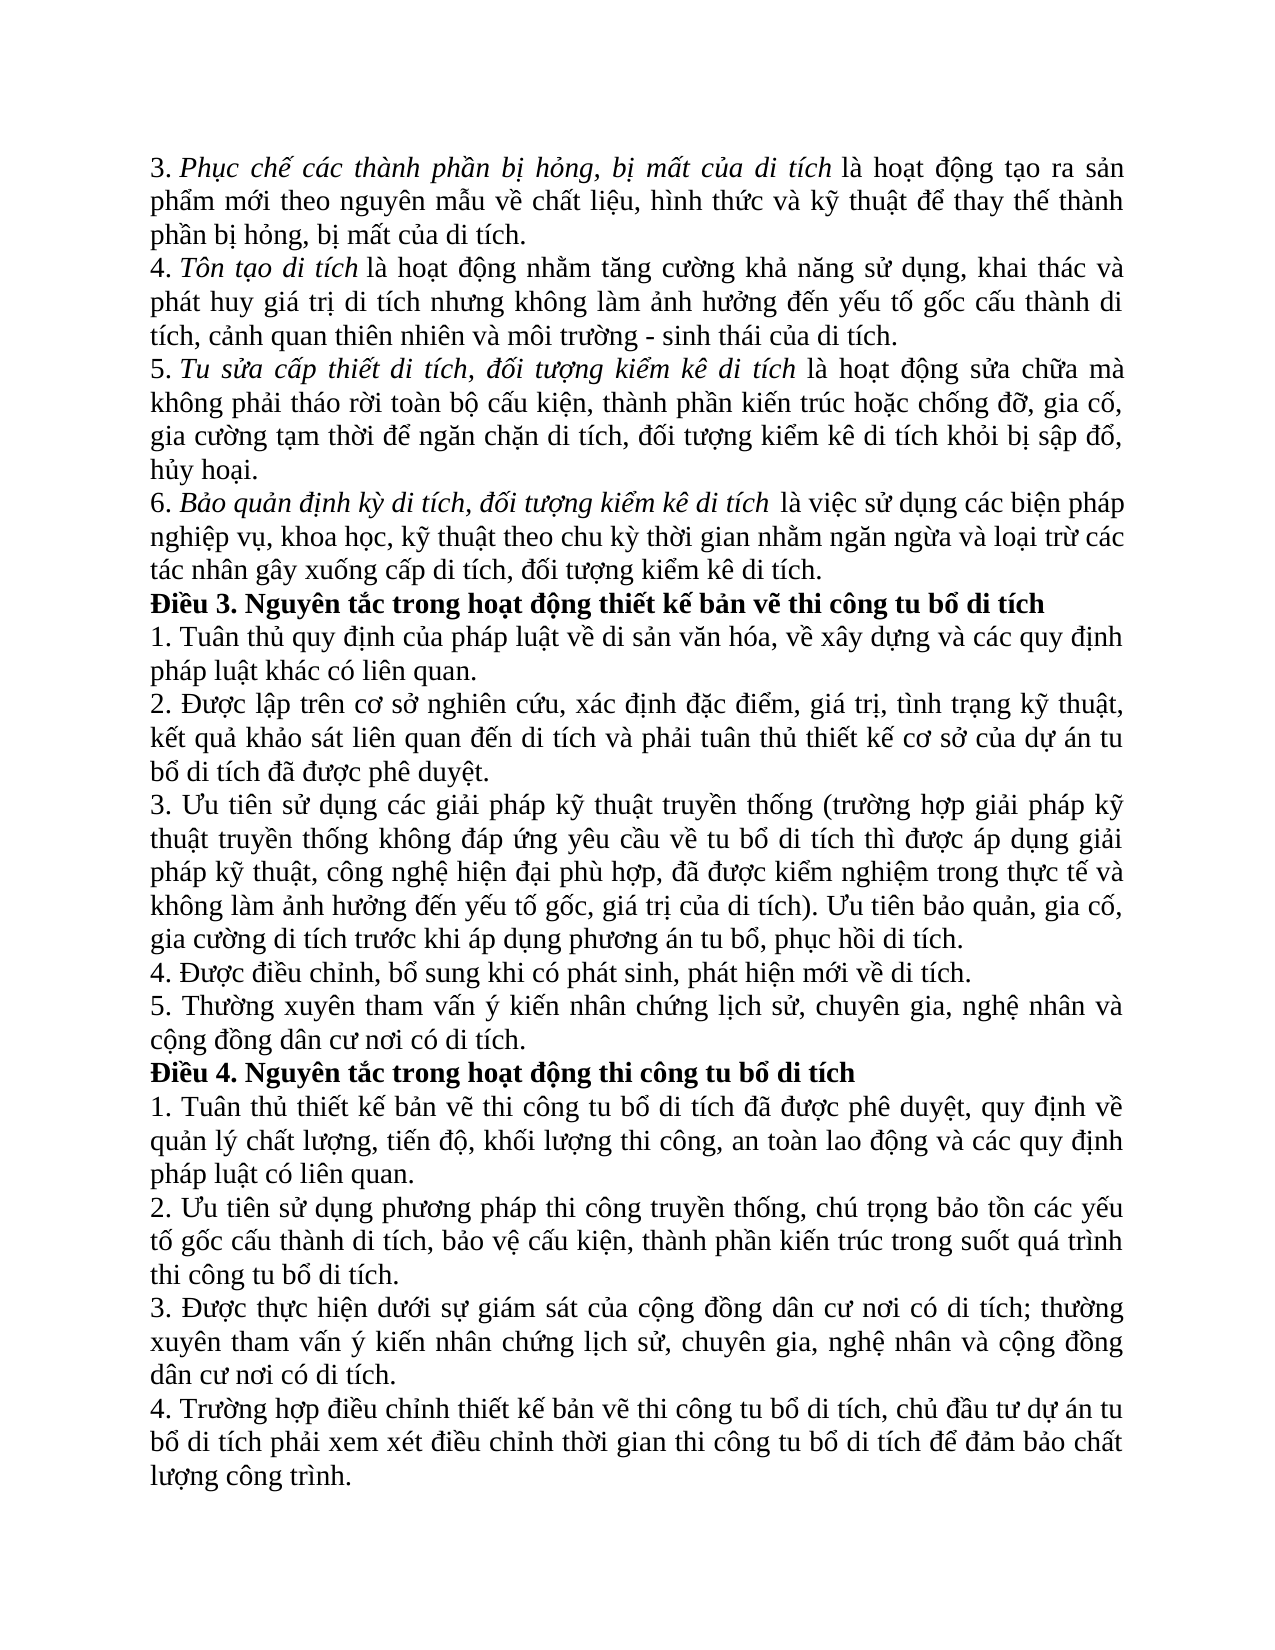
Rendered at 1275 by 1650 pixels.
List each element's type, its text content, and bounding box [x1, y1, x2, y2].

text 2. Ưu tiên sử dụng phương pháp thi công truyền thống, chú trọng bảo tồn các yếu tố gốc cấu thành di tích, bảo vệ cấu kiện, thành phần kiến trúc trong suốt quá trình thi công tu bổ di tích. [150, 1190, 1125, 1290]
text 2. Được lập trên cơ sở nghiên cứu, xác định đặc điểm, giá trị, tình trạng kỹ thuật, kết quả khảo sát liên quan đến di tích và phải tuân thủ thiết kế cơ sở của dự án tu bổ di tích đã được phê duyệt. [150, 687, 1125, 787]
text 4. Tôn tạo di tích là hoạt động nhằm tăng cường khả năng sử dụng, khai thác và phát huy giá trị di tích nhưng không làm ảnh hưởng đến yếu tố gốc cấu thành di tích, cảnh quan thiên nhiên và môi trường - sinh thái của di tích. [150, 251, 1125, 351]
text 4. Trường hợp điều chỉnh thiết kế bản vẽ thi công tu bổ di tích, chủ đầu tư dự án tu bổ di tích phải xem xét điều chỉnh thời gian thi công tu bổ di tích để đảm bảo chất lượng công trình. [150, 1391, 1125, 1492]
text 3. Ưu tiên sử dụng các giải pháp kỹ thuật truyền thống (trường hợp giải pháp kỹ thuật truyền thống không đáp ứng yêu cầu về tu bổ di tích thì được áp dụng giải pháp kỹ thuật, công nghệ hiện đại phù hợp, đã được kiểm nghiệm trong thực tế và không làm ảnh hưởng đến yếu tố gốc, giá trị của di tích). Ưu tiên bảo quản, gia cố, gia cường di tích trước khi áp dụng phương án tu bổ, phục hồi di tích. [150, 787, 1125, 955]
text 4. Được điều chỉnh, bổ sung khi có phát sinh, phát hiện mới về di tích. [150, 955, 1125, 988]
text Điều 3. Nguyên tắc trong hoạt động thiết kế bản vẽ thi công tu bổ di tích [150, 586, 1125, 619]
text 3. Phục chế các thành phần bị hỏng, bị mất của di tích là hoạt động tạo ra sản phẩm mới theo nguyên mẫu về chất liệu, hình thức và kỹ thuật để thay thế thành phần bị hỏng, bị mất của di tích. [150, 150, 1125, 251]
text 6. Bảo quản định kỳ di tích, đối tượng kiểm kê di tích là việc sử dụng các biện pháp nghiệp vụ, khoa học, kỹ thuật theo chu kỳ thời gian nhằm ngăn ngừa và loại trừ các tác nhân gây xuống cấp di tích, đối tượng kiểm kê di tích. [150, 485, 1125, 586]
text 1. Tuân thủ thiết kế bản vẽ thi công tu bổ di tích đã được phê duyệt, quy định về quản lý chất lượng, tiến độ, khối lượng thi công, an toàn lao động và các quy định pháp luật có liên quan. [150, 1089, 1125, 1190]
text Điều 4. Nguyên tắc trong hoạt động thi công tu bổ di tích [150, 1056, 1125, 1089]
text 5. Thường xuyên tham vấn ý kiến nhân chứng lịch sử, chuyên gia, nghệ nhân và cộng đồng dân cư nơi có di tích. [150, 988, 1125, 1056]
text 3. Được thực hiện dưới sự giám sát của cộng đồng dân cư nơi có di tích; thường xuyên tham vấn ý kiến nhân chứng lịch sử, chuyên gia, nghệ nhân và cộng đồng dân cư nơi có di tích. [150, 1290, 1125, 1391]
text 1. Tuân thủ quy định của pháp luật về di sản văn hóa, về xây dựng và các quy định pháp luật khác có liên quan. [150, 619, 1125, 687]
text 5. Tu sửa cấp thiết di tích, đối tượng kiểm kê di tích là hoạt động sửa chữa mà không phải tháo rời toàn bộ cấu kiện, thành phần kiến trúc hoặc chống đỡ, gia cố, gia cường tạm thời để ngăn chặn di tích, đối tượng kiểm kê di tích khỏi bị sập đổ, hủy hoại. [150, 351, 1125, 485]
